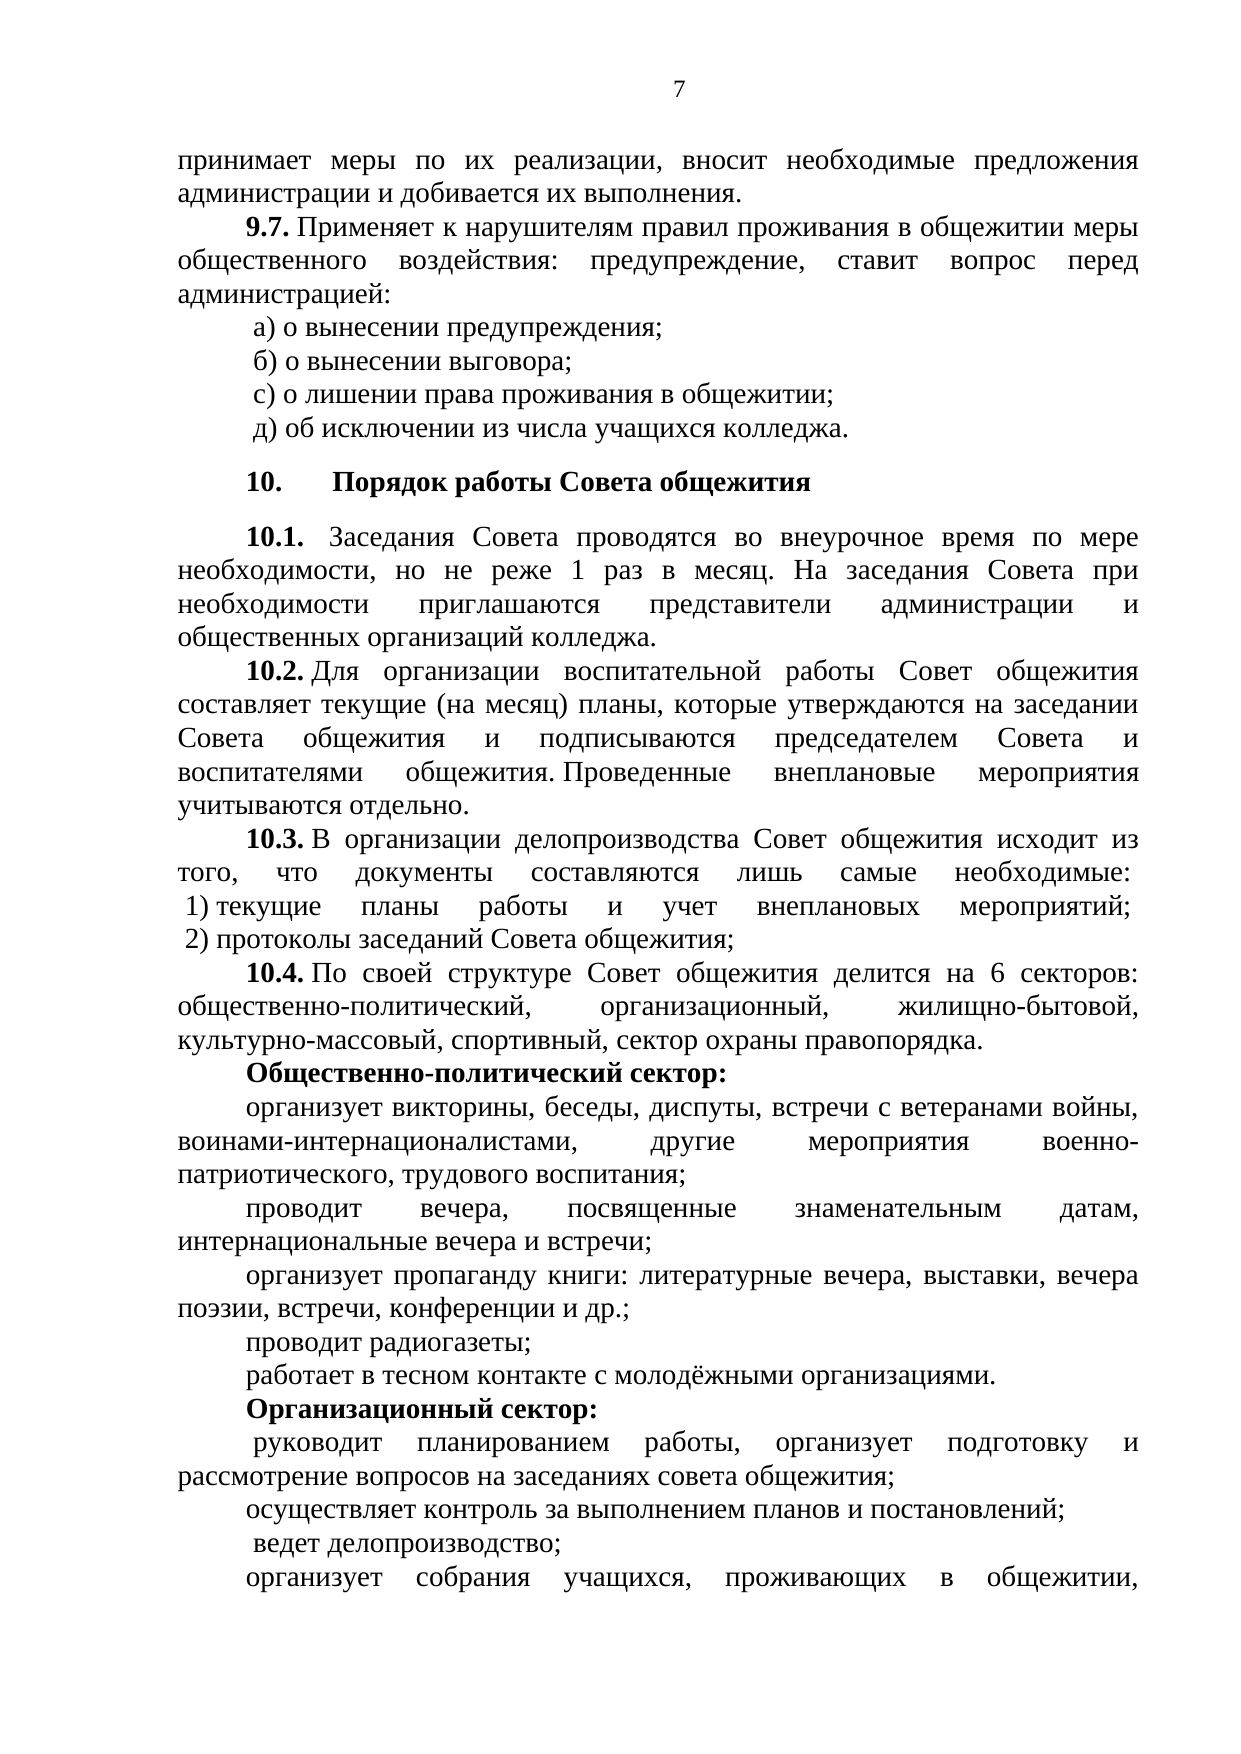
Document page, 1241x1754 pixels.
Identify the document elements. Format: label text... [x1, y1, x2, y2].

table_cell Порядок работы Совета общежития [156, 454, 1160, 508]
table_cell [156, 509, 1160, 1603]
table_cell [156, 131, 1160, 454]
